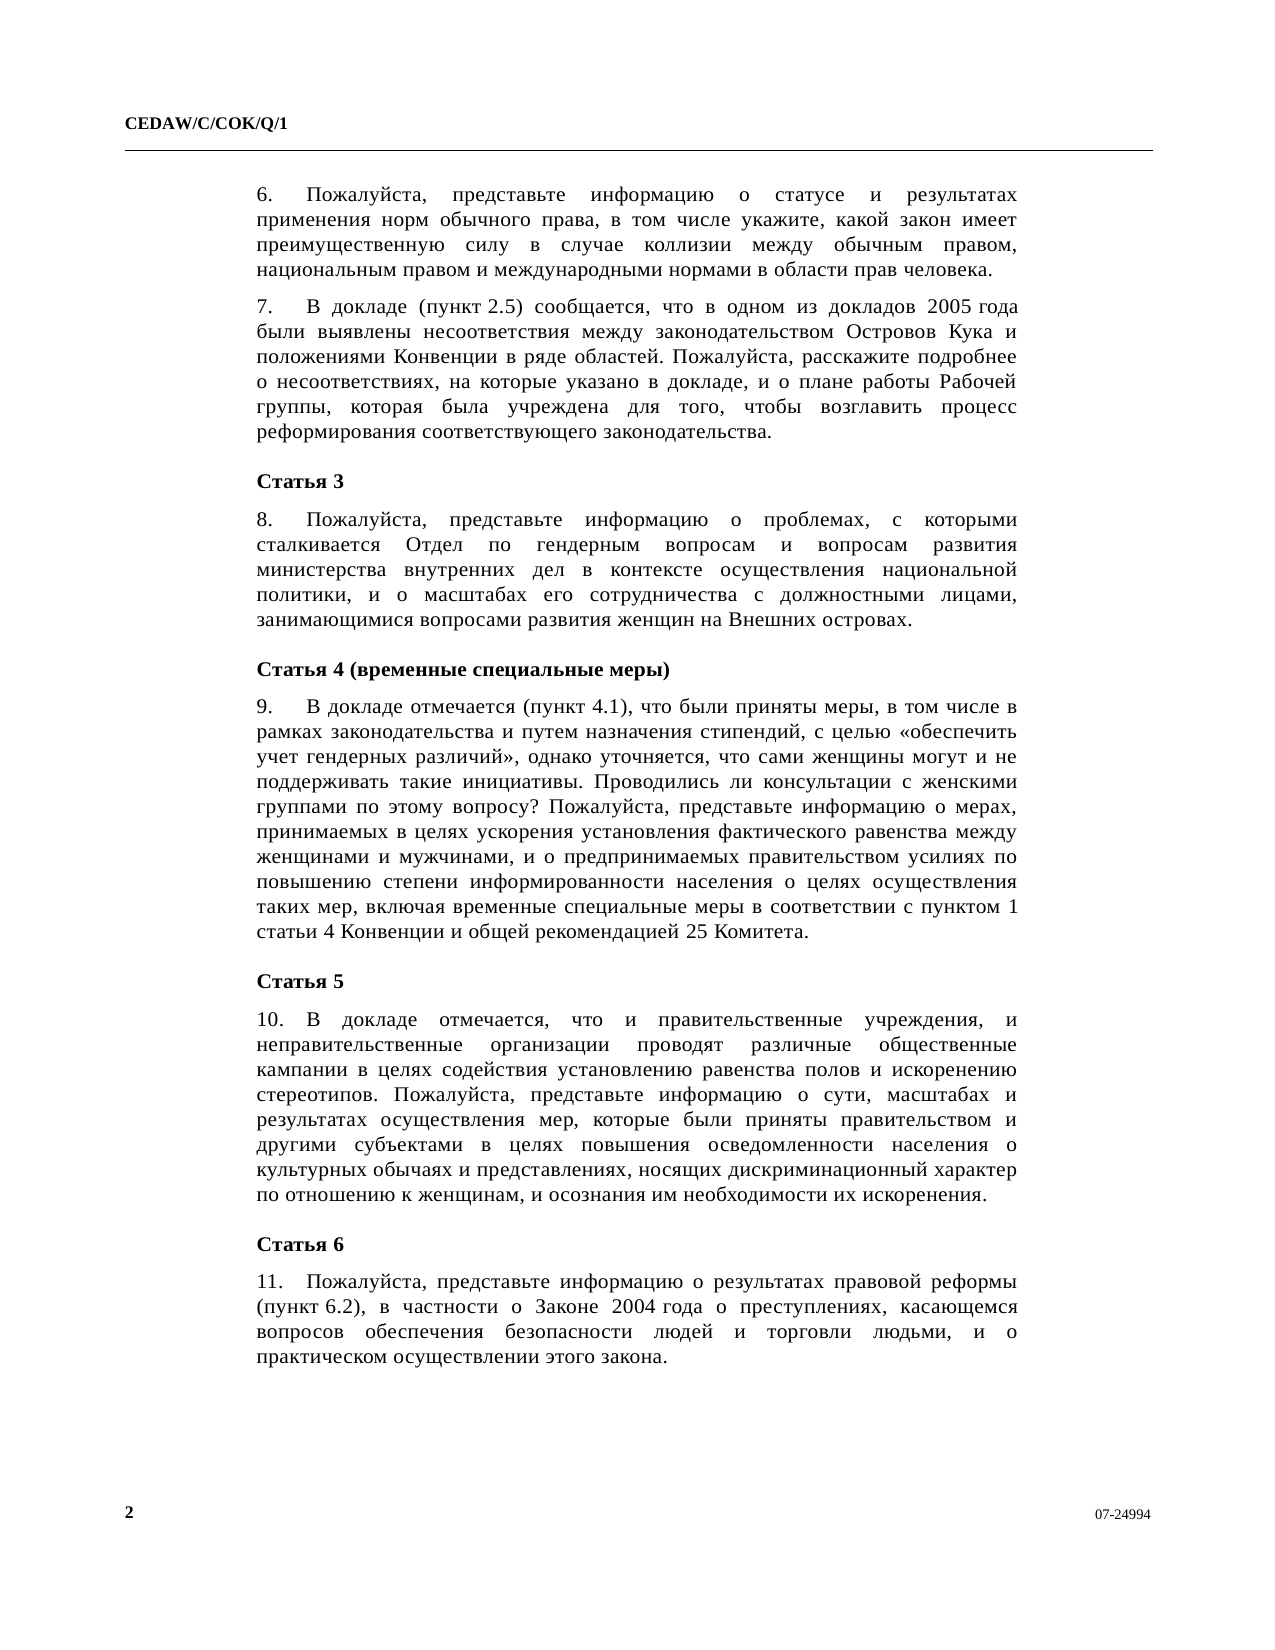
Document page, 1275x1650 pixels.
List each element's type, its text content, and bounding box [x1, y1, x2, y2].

text Статья 5 [124, 969, 1019, 994]
text 7. В докладе (пункт 2.5) сообщается, что в одном из докладов 2005 года были выявлены несоответствия между законодательством Островов Кука и положениями Конвенции в ряде областей. Пожалуйста, расскажите подробнее о несоответствиях, на которые указано в докладе, и о плане работы Рабочей группы, которая была учреждена для того, чтобы возглавить процесс реформирования соответствующего законодательства. [256, 294, 1018, 444]
text Статья 3 [124, 469, 1019, 494]
text Статья 4 (временные специальные меры) [124, 656, 1019, 681]
text 8. Пожалуйста, представьте информацию о проблемах, с которыми сталкивается Отдел по гендерным вопросам и вопросам развития министерства внутренних дел в контексте осуществления национальной политики, и о масштабах его сотрудничества с должностными лицами, занимающимися вопросами развития женщин на Внешних островах. [256, 506, 1018, 631]
text 11. Пожалуйста, представьте информацию о результатах правовой реформы (пункт 6.2), в частности о Законе 2004 года о преступлениях, касающемся вопросов обеспечения безопасности людей и торговли людьми, и о практическом осуществлении этого закона. [256, 1269, 1018, 1369]
text 10. В докладе отмечается, что и правительственные учреждения, и неправительственные организации проводят различные общественные кампании в целях содействия установлению равенства полов и искоренению стереотипов. Пожалуйста, представьте информацию о сути, масштабах и результатах осуществления мер, которые были приняты правительством и другими субъектами в целях повышения осведомленности населения о культурных обычаях и представлениях, носящих дискриминационный характер по отношению к женщинам, и осознания им необходимости их искоренения. [256, 1006, 1018, 1206]
text 6. Пожалуйста, представьте информацию о статусе и результатах применения норм обычного права, в том числе укажите, какой закон имеет преимущественную силу в случае коллизии между обычным правом, национальным правом и международными нормами в области прав человека. [256, 181, 1018, 281]
text 9. В докладе отмечается (пункт 4.1), что были приняты меры, в том числе в рамках законодательства и путем назначения стипендий, с целью «обеспечить учет гендерных различий», однако уточняется, что сами женщины могут и не поддерживать такие инициативы. Проводились ли консультации с женскими группами по этому вопросу? Пожалуйста, представьте информацию о мерах, принимаемых в целях ускорения установления фактического равенства между женщинами и мужчинами, и о предпринимаемых правительством усилиях по повышению степени информированности населения о целях осуществления таких мер, включая временные специальные меры в соответствии с пунктом 1 статьи 4 Конвенции и общей рекомендацией 25 Комитета. [256, 694, 1018, 944]
text Статья 6 [124, 1231, 1019, 1256]
